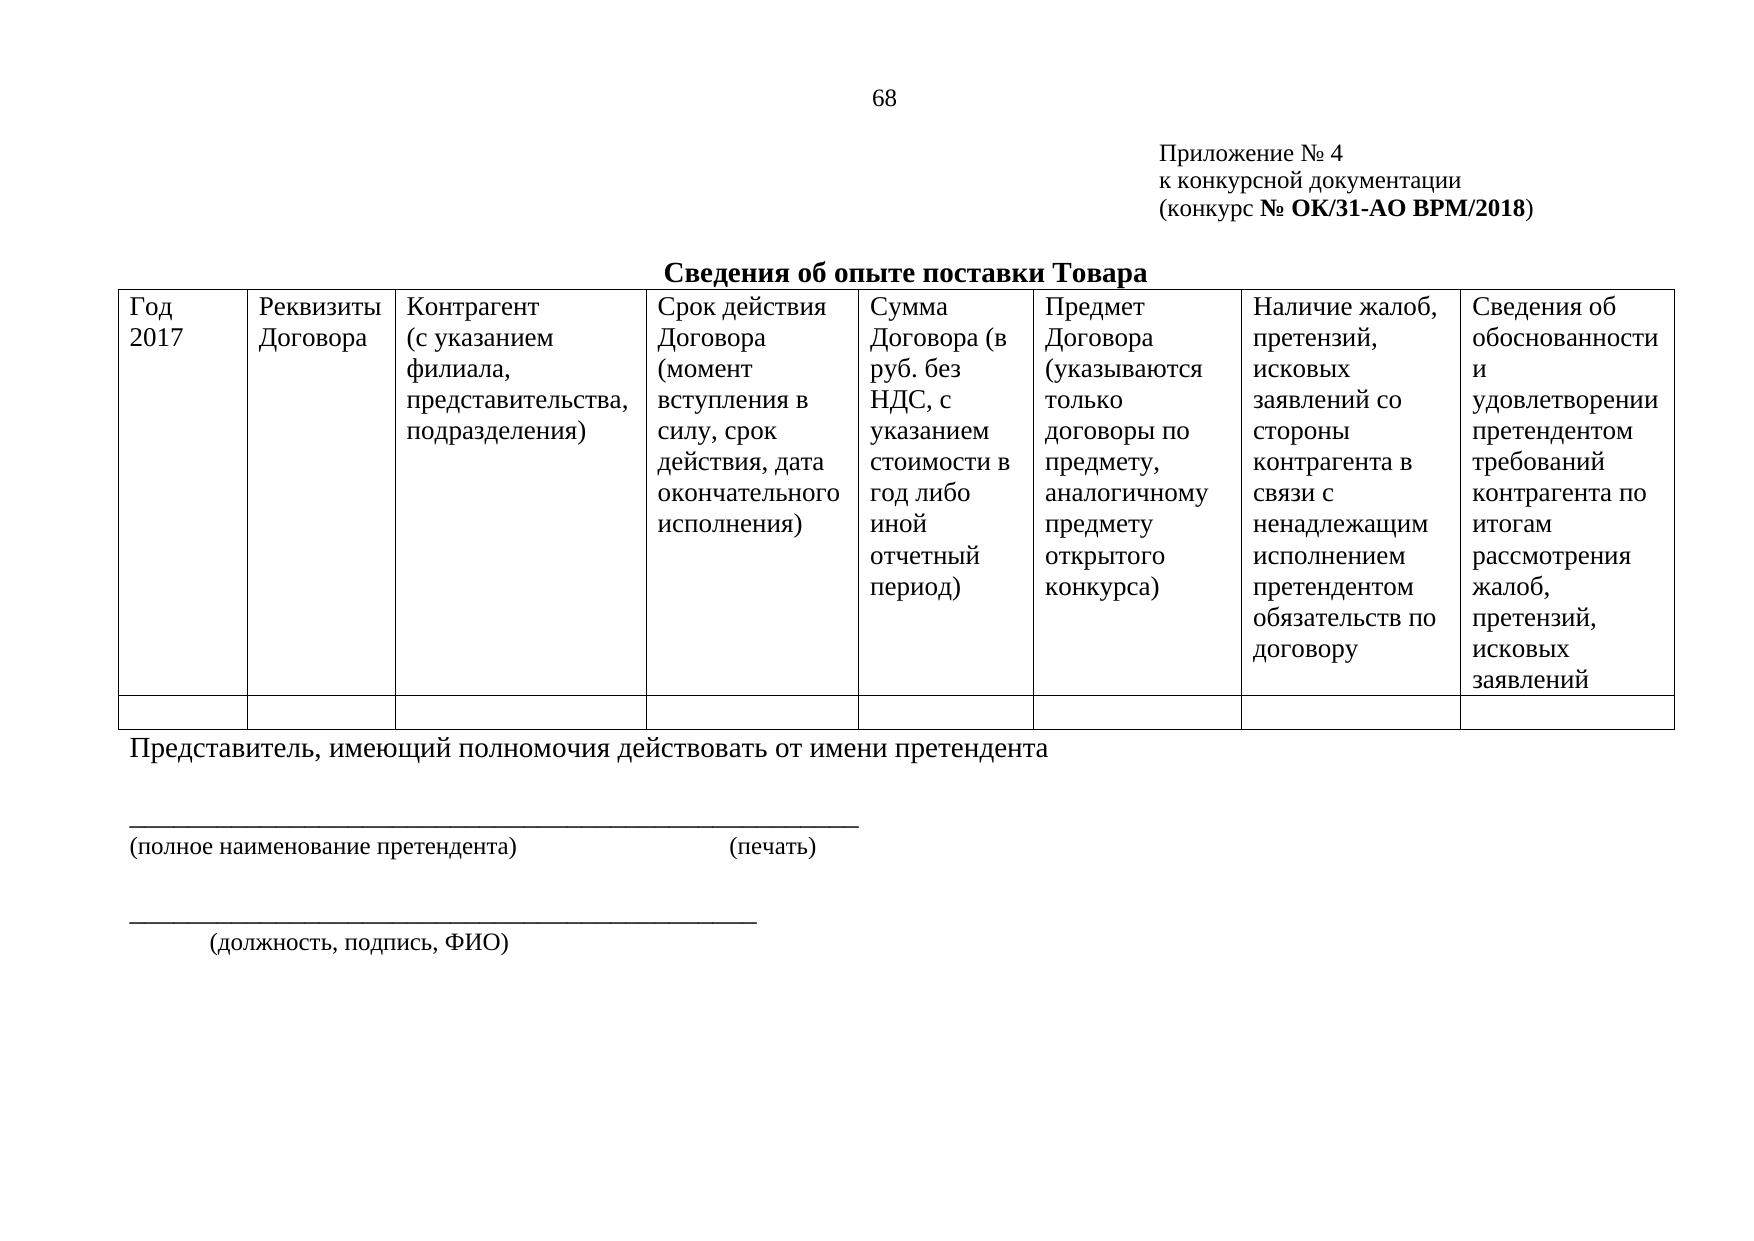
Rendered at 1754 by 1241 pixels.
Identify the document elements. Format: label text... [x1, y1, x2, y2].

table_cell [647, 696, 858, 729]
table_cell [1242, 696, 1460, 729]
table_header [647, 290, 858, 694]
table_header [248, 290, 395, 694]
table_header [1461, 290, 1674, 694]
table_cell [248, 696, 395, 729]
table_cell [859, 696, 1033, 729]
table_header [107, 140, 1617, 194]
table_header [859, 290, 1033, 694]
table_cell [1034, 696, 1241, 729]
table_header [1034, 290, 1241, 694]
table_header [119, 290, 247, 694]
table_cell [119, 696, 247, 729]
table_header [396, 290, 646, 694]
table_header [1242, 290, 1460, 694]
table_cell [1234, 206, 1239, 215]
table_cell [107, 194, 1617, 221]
text Сведения об опыте поставки Товара [118, 255, 1619, 288]
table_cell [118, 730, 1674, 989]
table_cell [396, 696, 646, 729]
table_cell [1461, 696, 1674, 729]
